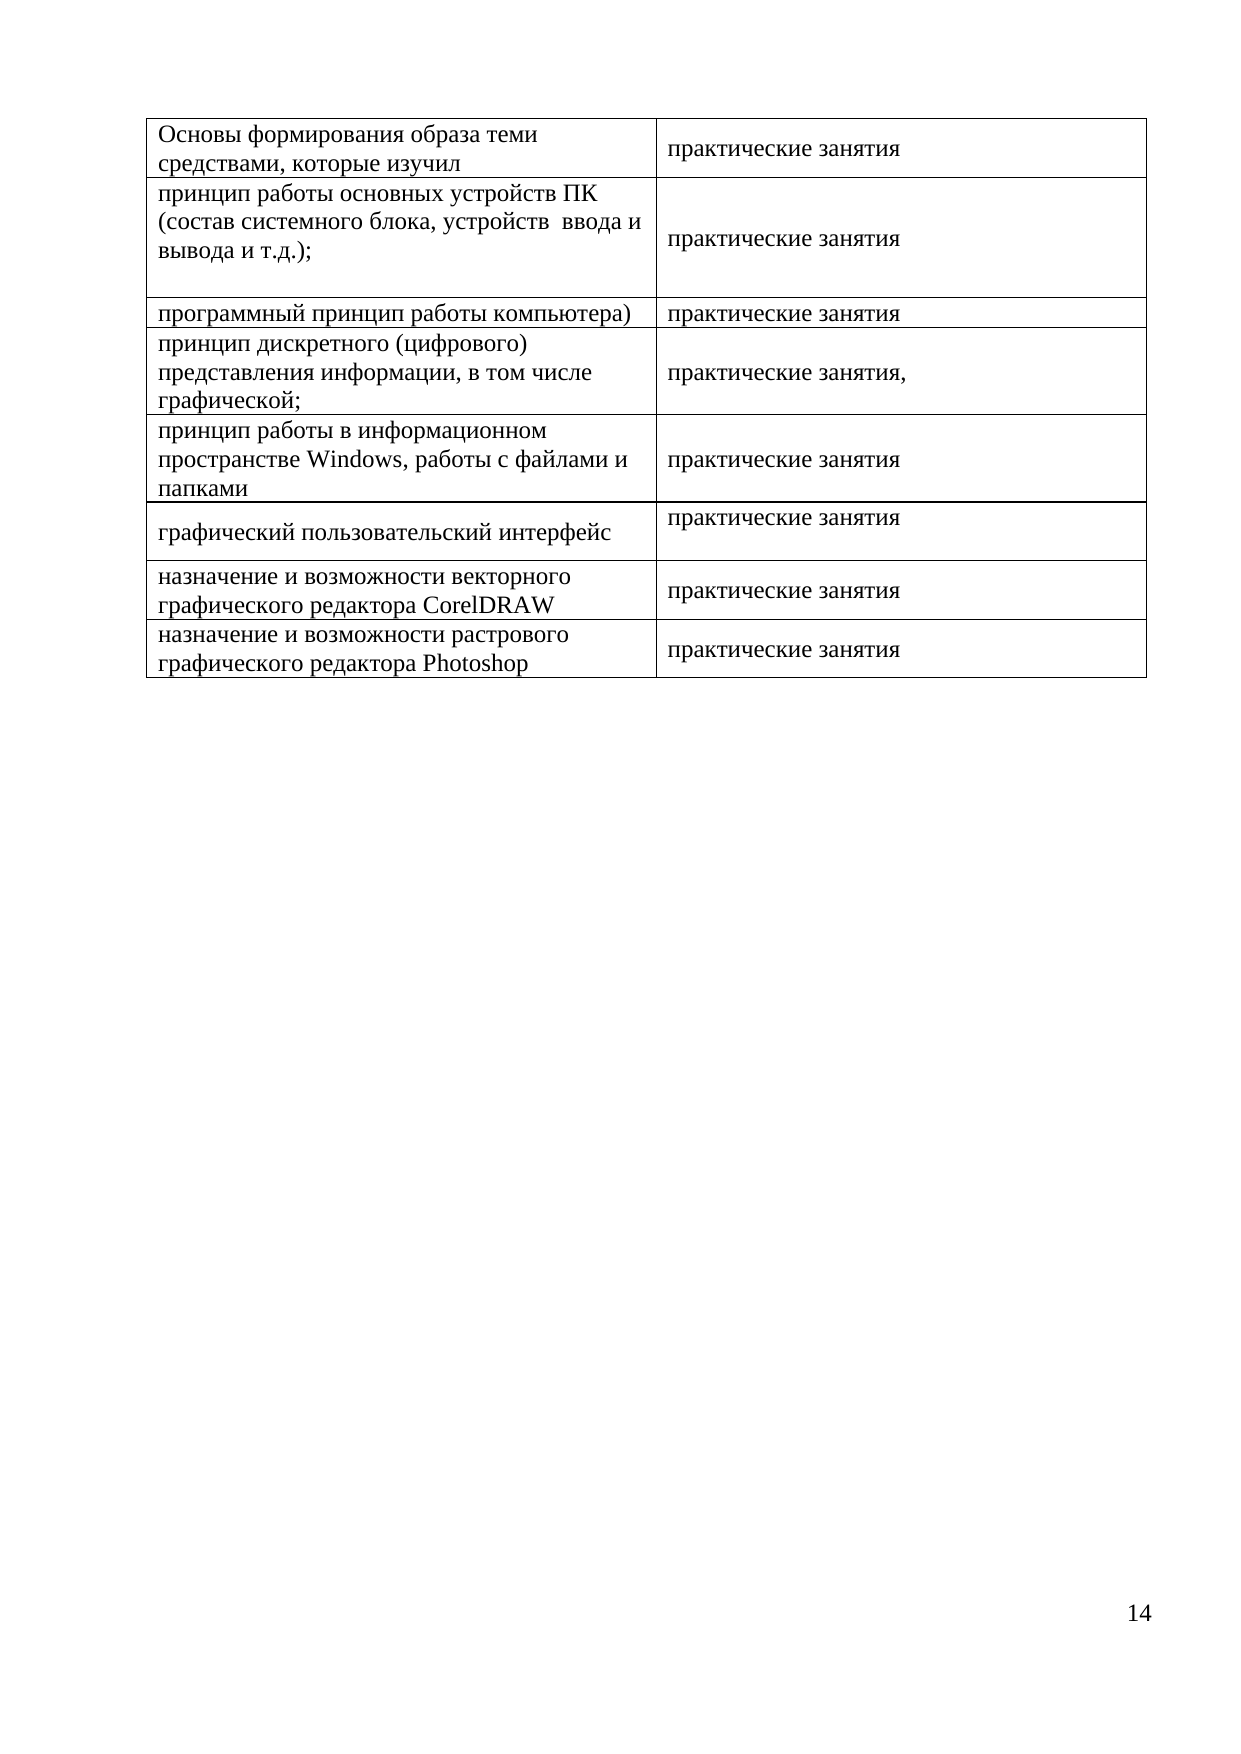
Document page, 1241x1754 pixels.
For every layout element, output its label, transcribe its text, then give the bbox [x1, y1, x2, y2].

table_cell практические занятия [657, 620, 1146, 677]
table_cell принцип дискретного (цифрового) представления информации, в том числе графической; [147, 328, 656, 414]
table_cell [657, 119, 1146, 177]
table_cell практические занятия, [657, 328, 1146, 414]
table_cell графический пользовательский интерфейс [147, 503, 656, 560]
table_cell назначение и возможности растрового графического редактора Рhotoshop [147, 620, 656, 677]
table_cell назначение и возможности векторного графического редактора CorelDRAW [147, 561, 656, 618]
table_cell практические занятия [657, 561, 1146, 618]
table_cell программный принцип работы компьютера) [147, 298, 656, 327]
table_cell практические занятия [657, 298, 1146, 327]
table_cell практические занятия [657, 503, 1146, 560]
table_cell практические занятия [657, 415, 1146, 501]
table_cell Основы формирования образа теми средствами, которые изучил [147, 119, 656, 177]
table_cell принцип работы основных устройств ПК (состав системного блока, устройств ввода и вывода и т.д.); [147, 178, 656, 297]
table_cell практические занятия [657, 178, 1146, 297]
table_cell принцип работы в информационном пространстве Windows, работы с файлами и папками [147, 415, 656, 501]
